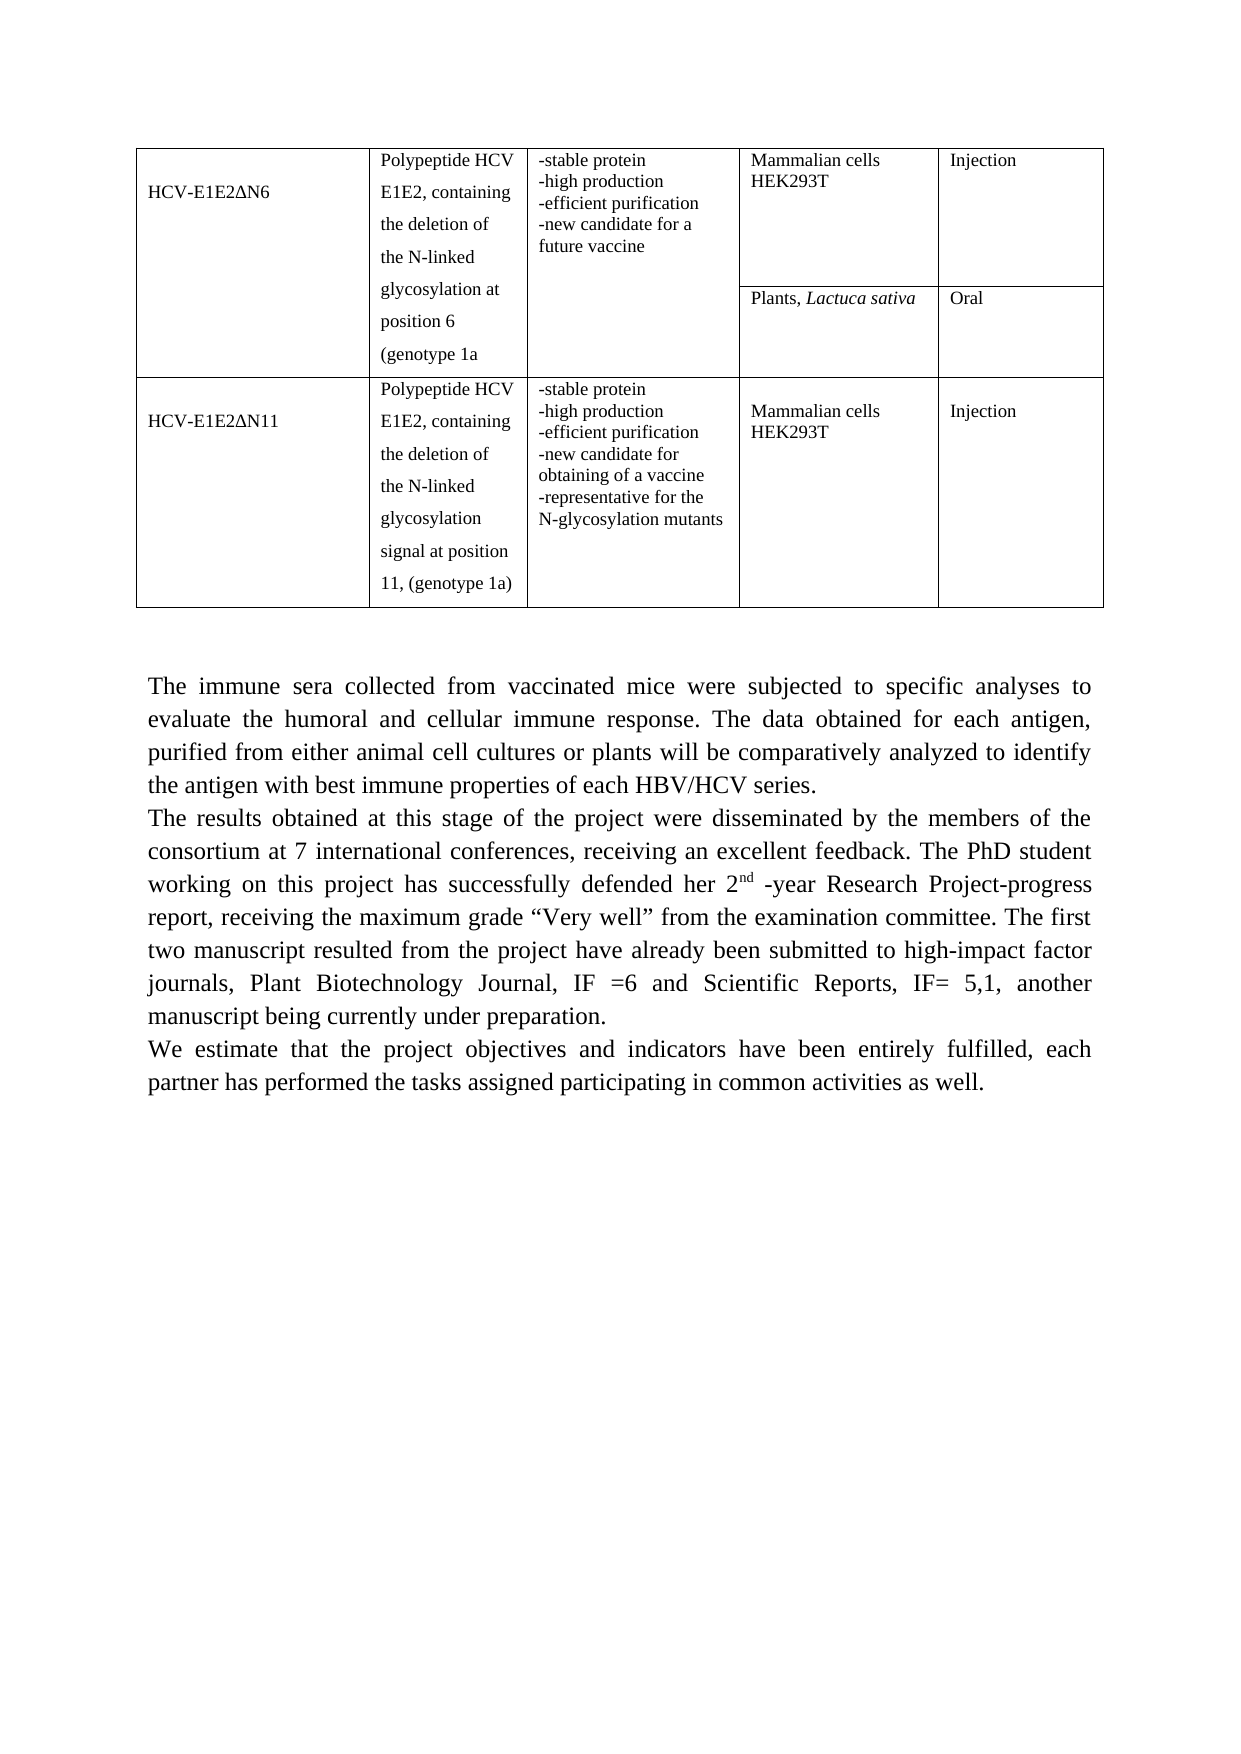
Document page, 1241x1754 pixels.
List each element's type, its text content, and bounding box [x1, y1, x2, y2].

table_cell Plants, Lactuca sativa [740, 287, 938, 377]
table_cell Injection [939, 149, 1103, 286]
text The results obtained at this stage of the project were disseminated by the members of the consortium at 7 international conferences, receiving an excellent feedback. The PhD student working on this project has successfully defended her 2nd -year Research Project-progress report, receiving the maximum grade “Very well” from the examination committee. The first two manuscript resulted from the project have already been submitted to high-impact factor journals, Plant Biotechnology Journal, IF =6 and Scientific Reports, IF= 5,1, another manuscript being currently under preparation. [148, 803, 1093, 1030]
text The immune sera collected from vaccinated mice were subjected to specific analyses to evaluate the humoral and cellular immune response. The data obtained for each antigen, purified from either animal cell cultures or plants will be comparatively analyzed to identify the antigen with best immune properties of each HBV/HCV series. [148, 671, 1093, 799]
table_cell HCV-E1E2∆N11 [137, 378, 369, 607]
table_cell -stable protein -high production -efficient purification -new candidate for a future vaccine [528, 149, 739, 377]
text We estimate that the project objectives and indicators have been entirely fulfilled, each partner has performed the tasks assigned participating in common activities as well. [148, 1034, 1093, 1096]
table_cell HCV-E1E2∆N6 [137, 149, 369, 377]
table_cell Oral [939, 287, 1103, 377]
table_cell Polypeptide HCV E1E2, containing the deletion of the N-linked glycosylation at position 6 (genotype 1a [370, 149, 527, 377]
table_cell Mammalian cells HEK293T [740, 149, 938, 286]
table_cell Polypeptide HCV E1E2, containing the deletion of the N-linked glycosylation signal at position 11, (genotype 1a) [370, 378, 527, 607]
table_cell Injection [939, 378, 1103, 607]
table_cell -stable protein -high production -efficient purification -new candidate for obtaining of a vaccine -representative for the N-glycosylation mutants [528, 378, 739, 607]
table_cell Mammalian cells HEK293T [740, 378, 938, 607]
